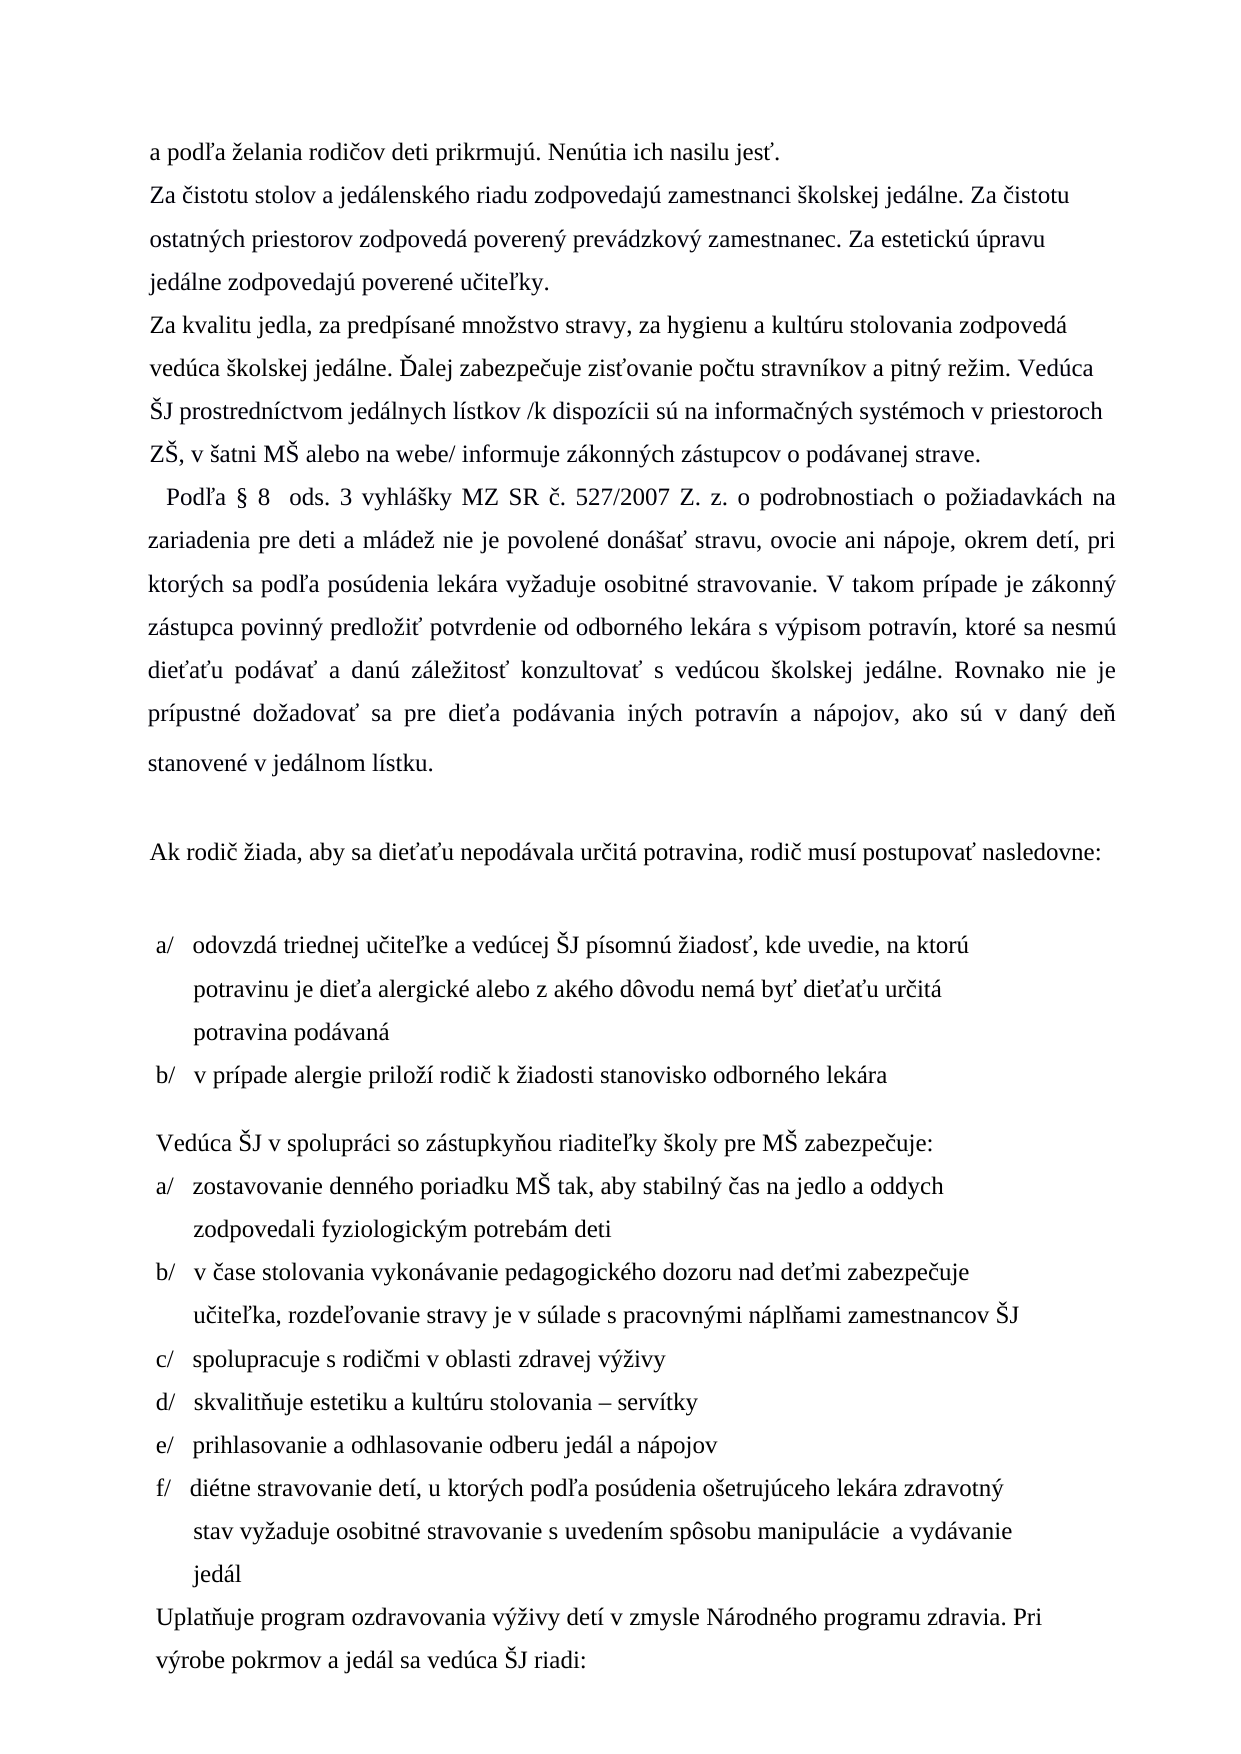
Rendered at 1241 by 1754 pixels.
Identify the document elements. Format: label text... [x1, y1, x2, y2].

text Vedúca ŠJ v spolupráci so zástupkyňou riaditeľky školy pre MŠ zabezpečuje: [118, 1128, 1046, 1157]
text zodpovedali fyziologickým potrebám deti [118, 1214, 1046, 1243]
text b/ v prípade alergie priloží rodič k žiadosti stanovisko odborného lekára [118, 1060, 1046, 1089]
text potravinu je dieťa alergické alebo z akého dôvodu nemá byť dieťaťu určitá [118, 974, 1046, 1002]
text Podľa § 8 ods. 3 vyhlášky MZ SR č. 527/2007 Z. z. o podrobnostiach o požiadavkách na zariadenia pre deti a mládež nie je povolené donášať stravu, ovocie ani nápoje, okrem detí, pri ktorých sa podľa posúdenia lekára vyžaduje osobitné stravovanie. V takom prípade je zákonný zástupca povinný predložiť potvrdenie od odborného lekára s výpisom potravín, ktoré sa nesmú dieťaťu podávať a danú záležitosť konzultovať s vedúcou školskej jedálne. Rovnako nie je prípustné dožadovať sa pre dieťa podávania iných potravín a nápojov, ako sú v daný deň stanovené v jedálnom lístku. [118, 482, 1117, 777]
text f/ diétne stravovanie detí, u ktorých podľa posúdenia ošetrujúceho lekára zdravotný [118, 1473, 1046, 1502]
text Ak rodič žiada, aby sa dieťaťu nepodávala určitá potravina, rodič musí postupovať nasledovne: [118, 837, 1117, 866]
text b/ v čase stolovania vykonávanie pedagogického dozoru nad deťmi zabezpečuje [118, 1257, 1046, 1286]
text a/ odovzdá triednej učiteľke a vedúcej ŠJ písomnú žiadosť, kde uvedie, na ktorú [118, 931, 1046, 959]
text učiteľka, rozdeľovanie stravy je v súlade s pracovnými náplňami zamestnancov ŠJ [118, 1301, 1046, 1329]
text jedál [118, 1559, 1046, 1588]
text c/ spolupracuje s rodičmi v oblasti zdravej výživy [118, 1344, 1046, 1372]
text stav vyžaduje osobitné stravovanie s uvedením spôsobu manipulácie a vydávanie [118, 1516, 1046, 1545]
text Za kvalitu jedla, za predpísané množstvo stravy, za hygienu a kultúru stolovania zodpovedá [118, 310, 1117, 339]
text d/ skvalitňuje estetiku a kultúru stolovania – servítky [118, 1387, 1046, 1416]
text potravina podávaná [118, 1017, 1046, 1046]
text Uplatňuje program ozdravovania výživy detí v zmysle Národného programu zdravia. Pri [118, 1602, 1046, 1631]
text e/ prihlasovanie a odhlasovanie odberu jedál a nápojov [118, 1430, 1046, 1459]
text ŠJ prostredníctvom jedálnych lístkov /k dispozícii sú na informačných systémoch v priestoroch [118, 396, 1117, 425]
text vedúca školskej jedálne. Ďalej zabezpečuje zisťovanie počtu stravníkov a pitný režim. Vedúca [118, 353, 1117, 382]
text výrobe pokrmov a jedál sa vedúca ŠJ riadi: [118, 1646, 1046, 1674]
text ostatných priestorov zodpovedá poverený prevádzkový zamestnanec. Za estetickú úpravu [118, 224, 1093, 252]
text ZŠ, v šatni MŠ alebo na webe/ informuje zákonných zástupcov o podávanej strave. [118, 439, 1117, 468]
text a podľa želania rodičov deti prikrmujú. Nenútia ich nasilu jesť. [118, 137, 1046, 166]
text Za čistotu stolov a jedálenského riadu zodpovedajú zamestnanci školskej jedálne. Za čistotu [118, 181, 1093, 209]
text jedálne zodpovedajú poverené učiteľky. [118, 267, 1093, 296]
text a/ zostavovanie denného poriadku MŠ tak, aby stabilný čas na jedlo a oddych [118, 1171, 1046, 1200]
